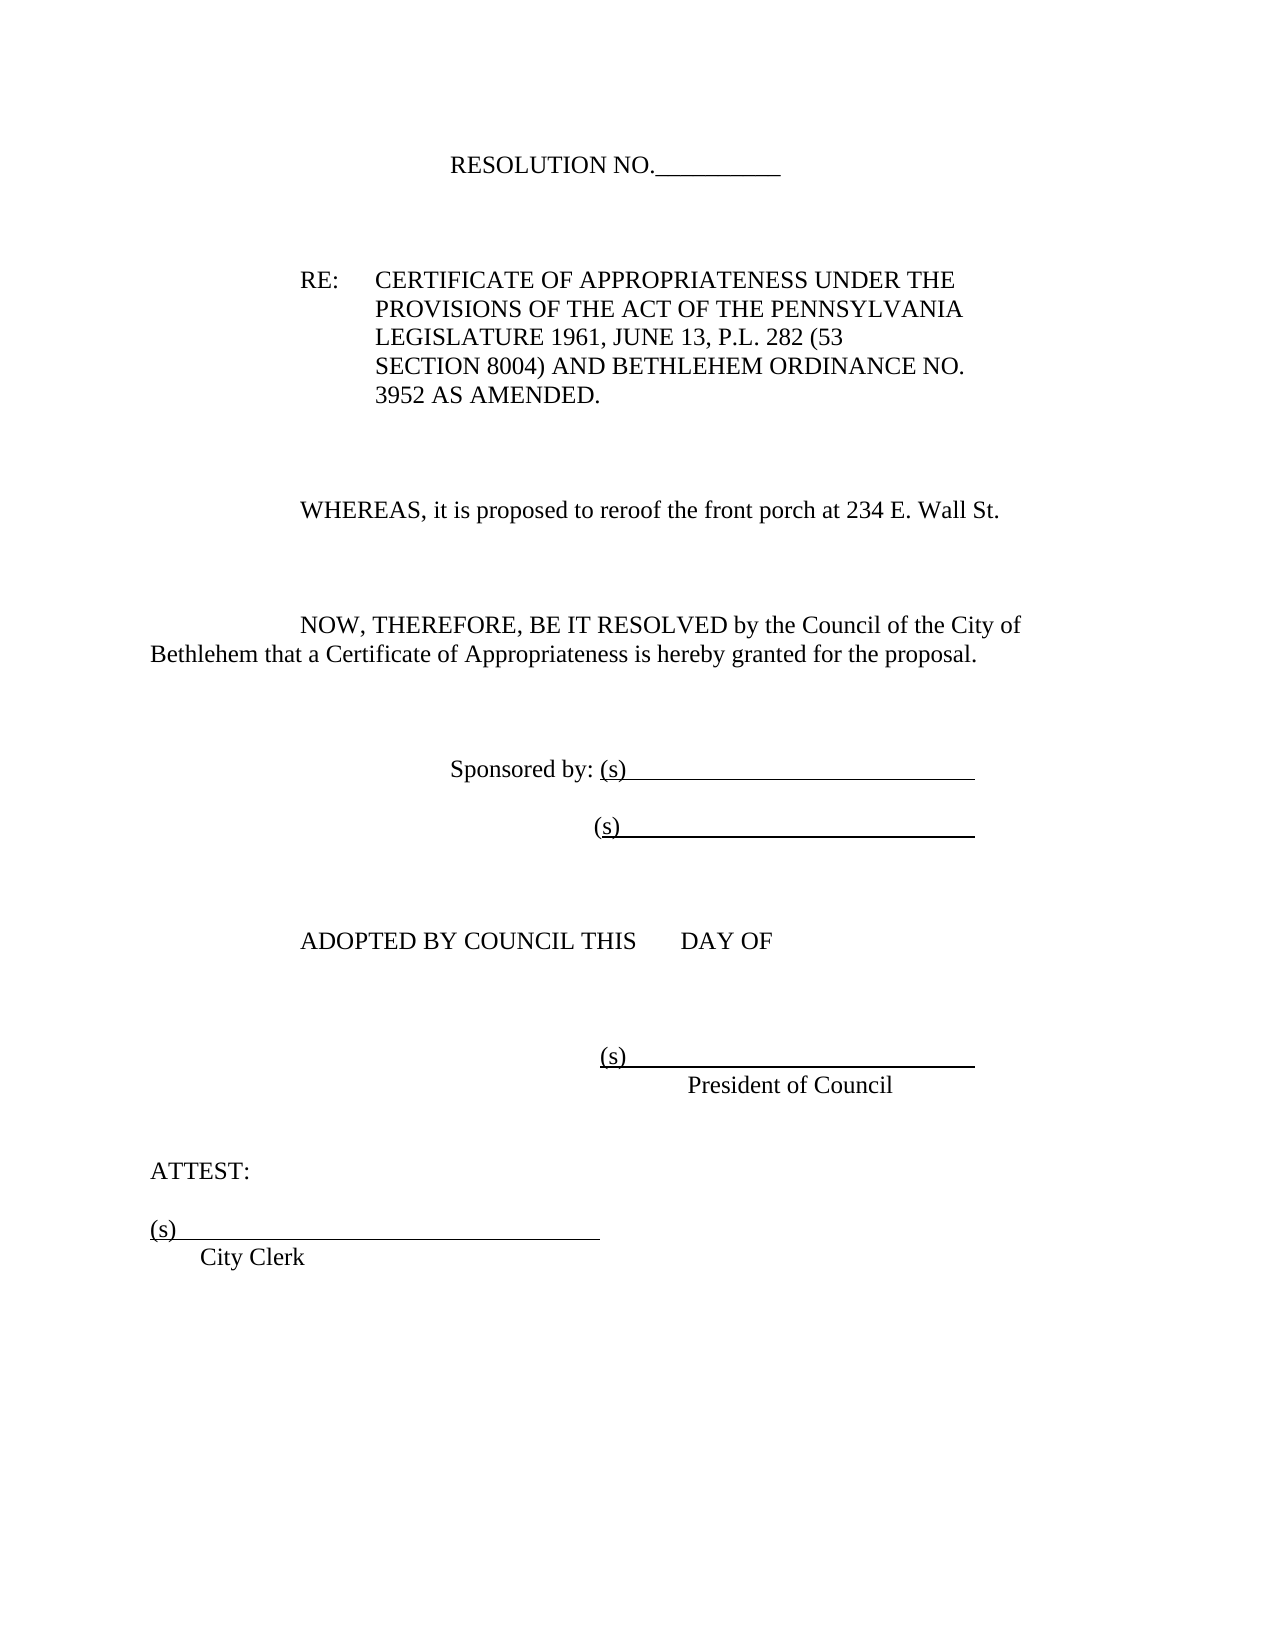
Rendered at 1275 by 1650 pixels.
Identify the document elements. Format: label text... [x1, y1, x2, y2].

text 3952 AS AMENDED. [150, 380, 1125, 409]
text SECTION 8004) AND BETHLEHEM ORDINANCE NO. [150, 351, 1125, 380]
text ADOPTED BY COUNCIL THIS DAY OF [150, 926, 1125, 955]
text (s) [150, 1214, 1125, 1242]
text RE: CERTIFICATE OF APPROPRIATENESS UNDER THE [150, 265, 1125, 294]
text WHEREAS, it is proposed to reroof the front porch at 234 E. Wall St. [150, 495, 1125, 524]
text PROVISIONS OF THE ACT OF THE [150, 294, 1125, 322]
text ATTEST: [150, 1156, 1125, 1185]
text LEGISLATURE 1961, JUNE 13, P.L. 282 (53 [150, 322, 1125, 351]
text President of Council [150, 1070, 1125, 1099]
text (s) [150, 811, 1125, 840]
text City Clerk [150, 1242, 1125, 1271]
text (s) [150, 1041, 1125, 1070]
text RESOLUTION NO.__________ [375, 150, 1125, 179]
text Sponsored by: (s) [150, 754, 1125, 782]
text NOW, THEREFORE, BE IT RESOLVED by the Council of the City of that a Certificate of Appropriateness is hereby granted for the proposal. [150, 610, 1125, 667]
